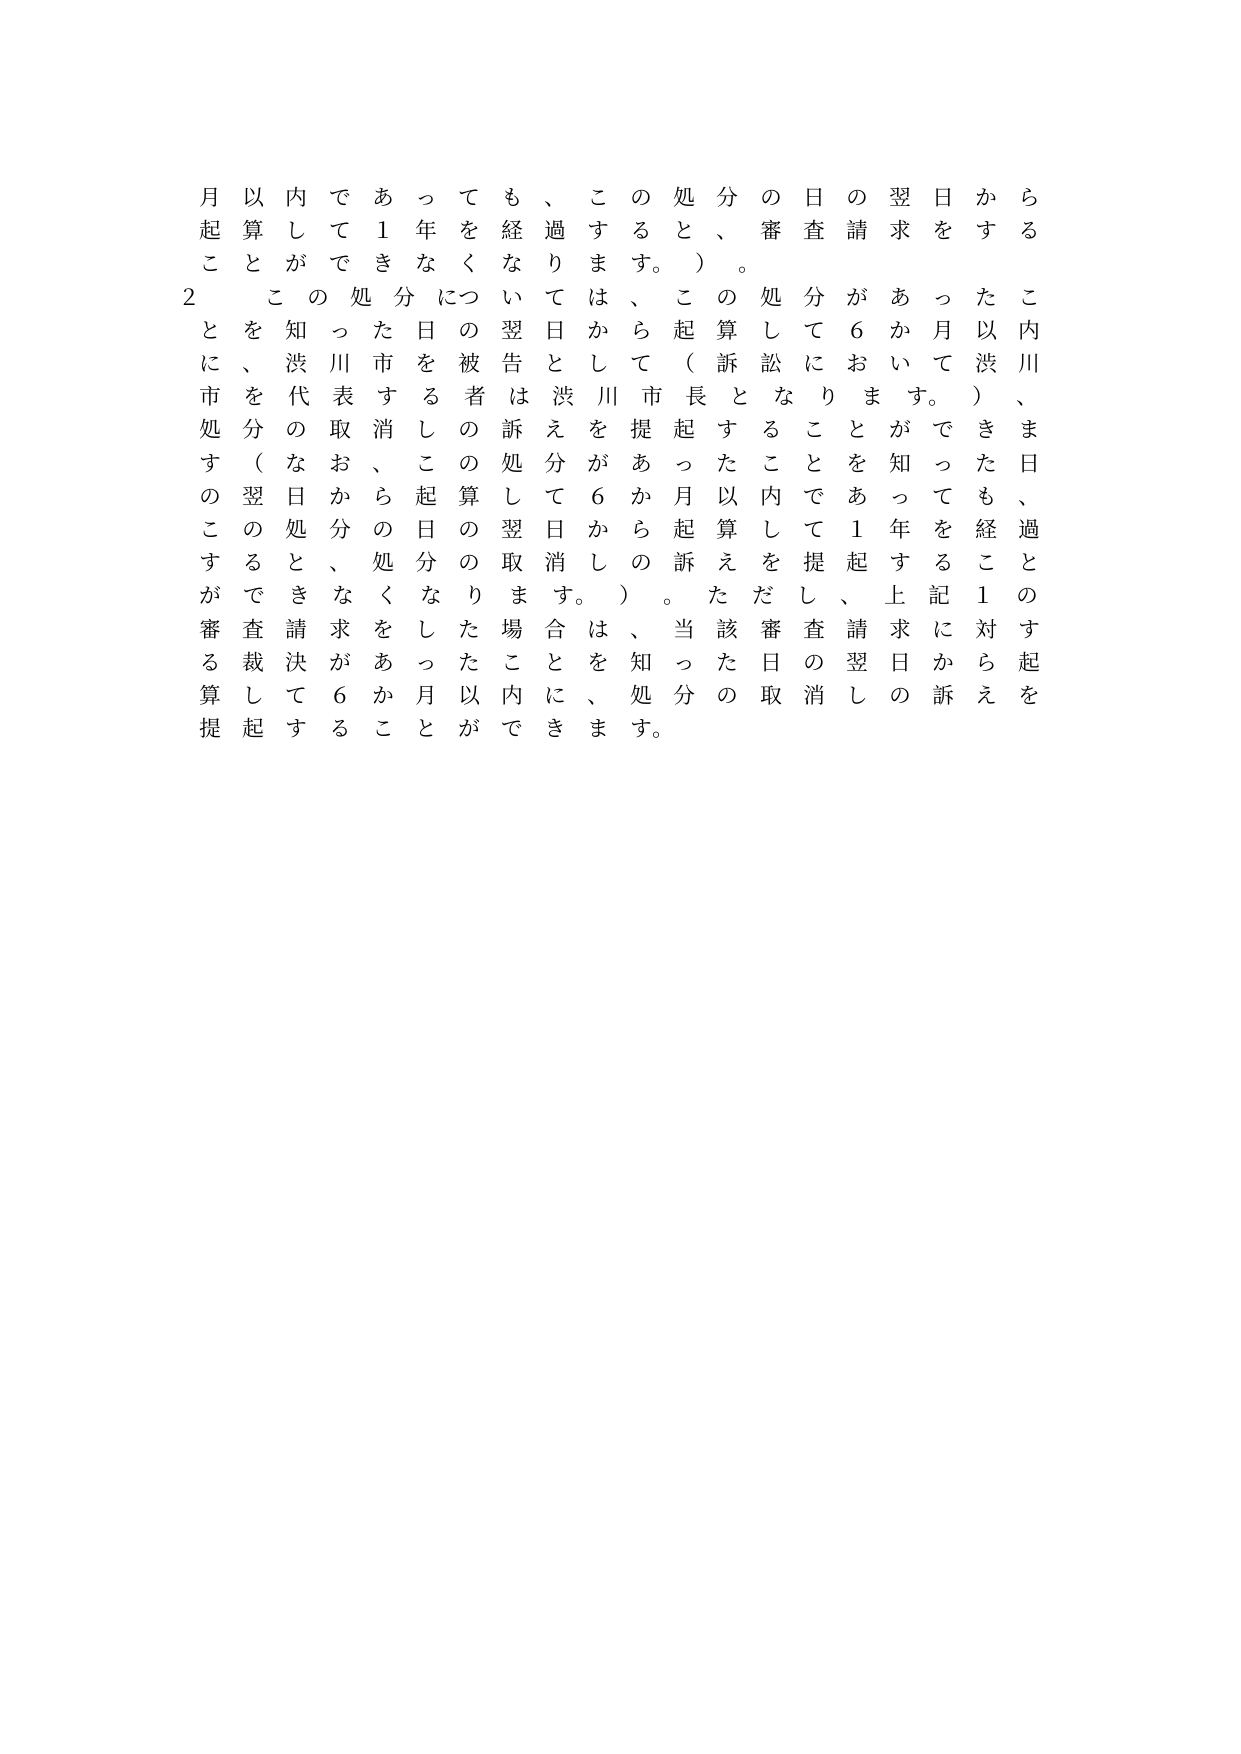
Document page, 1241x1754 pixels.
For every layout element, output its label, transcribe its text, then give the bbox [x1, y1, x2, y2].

text ２ この処分については、この処分があったことを知った日の翌日から起算して６か月以内に、渋川市を被告として（訴訟において渋川市を代表する者は渋川市長となります。）、処分の取消しの訴えを提起することができます（なお、この処分があったことを知った日の翌日から起算して６か月以内であっても、この処分の日の翌日から起算して１年を経過すると、処分の取消しの訴えを提起することができなくなります。）。ただし、上記１の審査請求をした場合は、当該審査請求に対する裁決があったことを知った日の翌日から起算して６か月以内に、処分の取消しの訴えを提起することができます。 [178, 279, 1062, 744]
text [178, 179, 1062, 279]
